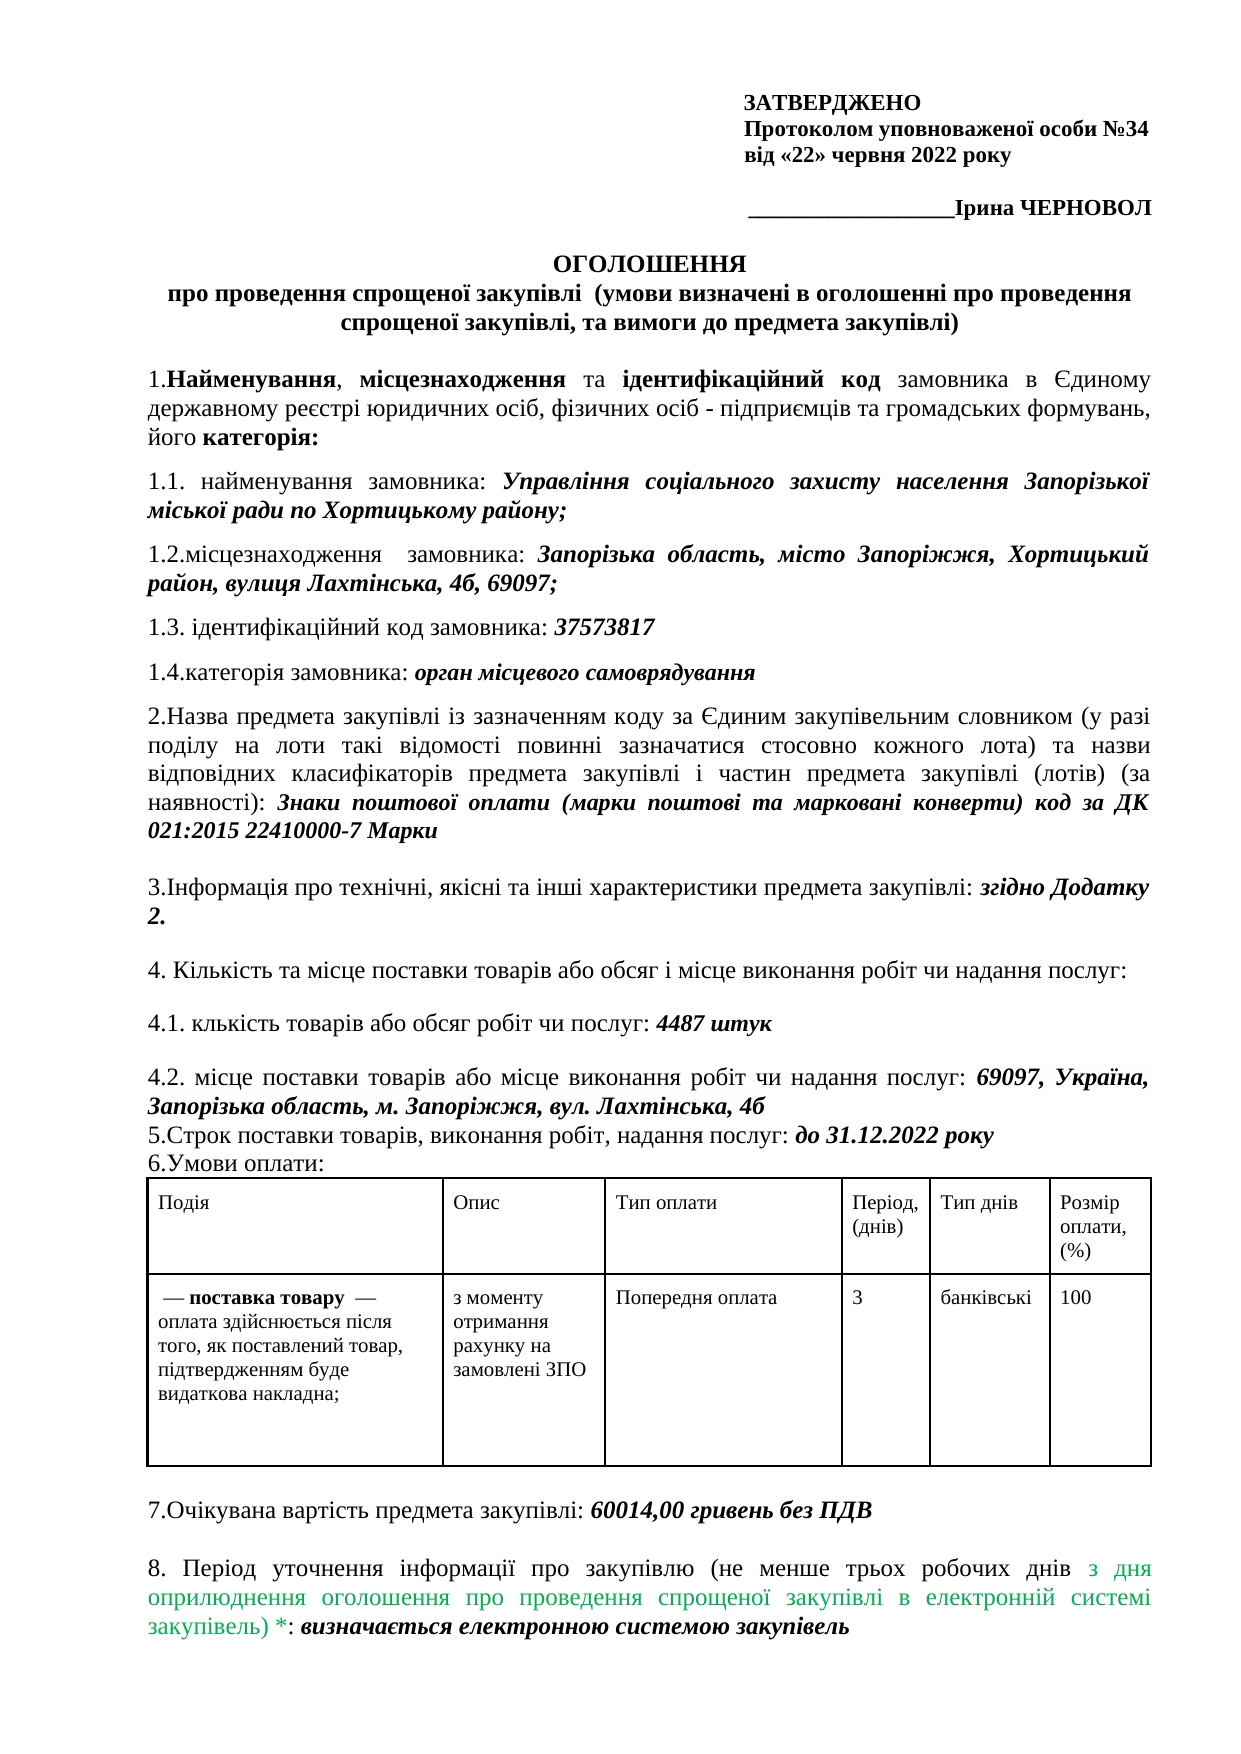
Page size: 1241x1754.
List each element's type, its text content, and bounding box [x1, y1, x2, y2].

text 8. Період уточнення інформації про закупівлю (не менше трьох робочих днів з дня оприлюднення оголошення про проведення спрощеної закупівлі в електронній системі закупівель) *: визначається електронною системою закупівель [148, 1553, 1152, 1640]
text 4.2. місце поставки товарів або місце виконання робіт чи надання послуг: 69097, Україна, Запорізька область, м. Запоріжжя, вул. Лахтінська, 4б [148, 1062, 1152, 1120]
text 7.Очікувана вартість предмета закупівлі: 60014,00 гривень без ПДВ [148, 1496, 1152, 1524]
text 5.Строк поставки товарів, виконання робіт, надання послуг: до 31.12.2022 року [148, 1120, 1152, 1148]
table_header Тип оплати [606, 1179, 841, 1272]
table_header Опис [444, 1179, 604, 1272]
text __________________Ірина ЧЕРНОВОЛ [148, 194, 1152, 220]
table_cell 3 [843, 1275, 929, 1465]
text 6.Умови оплати: [148, 1148, 1152, 1177]
text 2.Назва предмета закупівлі із зазначенням коду за Єдиним закупівельним словником (у разі поділу на лоти такі відомості повинні зазначатися стосовно кожного лота) та назви відповідних класифікаторів предмета закупівлі і частин предмета закупівлі (лотів) (за наявності): Знаки поштової оплати (марки поштові та марковані конверти) код за ДК 021:2015 22410000-7 Марки [148, 701, 1152, 843]
text про проведення спрощеної закупівлі (умови визначені в оголошенні про проведення спрощеної закупівлі, та вимоги до предмета закупівлі) [148, 278, 1152, 335]
text 1.Найменування, місцезнаходження та ідентифікаційний код замовника в Єдиному державному реєстрі юридичних осіб, фізичних осіб - підприємців та громадських формувань, його категорія: [148, 364, 1152, 450]
text Протоколом уповноваженої особи №34 [148, 115, 1152, 141]
table_header Подія [149, 1179, 442, 1272]
table_cell — поставка товару — оплата здійснюється після того, як поставлений товар, підтвердженням буде видаткова накладна; [149, 1275, 442, 1465]
text 1.1. найменування замовника: Управління соціального захисту населення Запорізької міської ради по Хортицькому району; [148, 466, 1152, 523]
table_cell з моменту отримання рахунку на замовлені ЗПО [444, 1275, 604, 1465]
table_header Розмір оплати, (%) [1051, 1179, 1150, 1272]
text 4. Кількість та місце поставки товарів або обсяг і місце виконання робіт чи надання послуг: [148, 955, 1152, 983]
text ЗАТВЕРДЖЕНО [148, 88, 1152, 115]
table_cell банківські [931, 1275, 1049, 1465]
text 3.Інформація про технічні, якісні та інші характеристики предмета закупівлі: згідно Додатку 2. [148, 872, 1152, 930]
table_cell Попередня оплата [606, 1275, 841, 1465]
text 1.4.категорія замовника: орган місцевого самоврядування [148, 657, 1152, 685]
text 1.2.місцезнаходження замовника: Запорізька область, місто Запоріжжя, Хортицький район, вулиця Лахтінська, 4б, 69097; [148, 539, 1152, 597]
text 1.3. ідентифікаційний код замовника: 37573817 [148, 612, 1152, 641]
text 4.1. клькість товарів або обсяг робіт чи послуг: 4487 штук [148, 1008, 1152, 1037]
text ОГОЛОШЕННЯ [148, 249, 1152, 278]
table_header Тип днів [931, 1179, 1049, 1272]
table_header Період, (днів) [843, 1179, 929, 1272]
text від «22» червня 2022 року [148, 141, 1152, 168]
table_cell 100 [1051, 1275, 1150, 1465]
